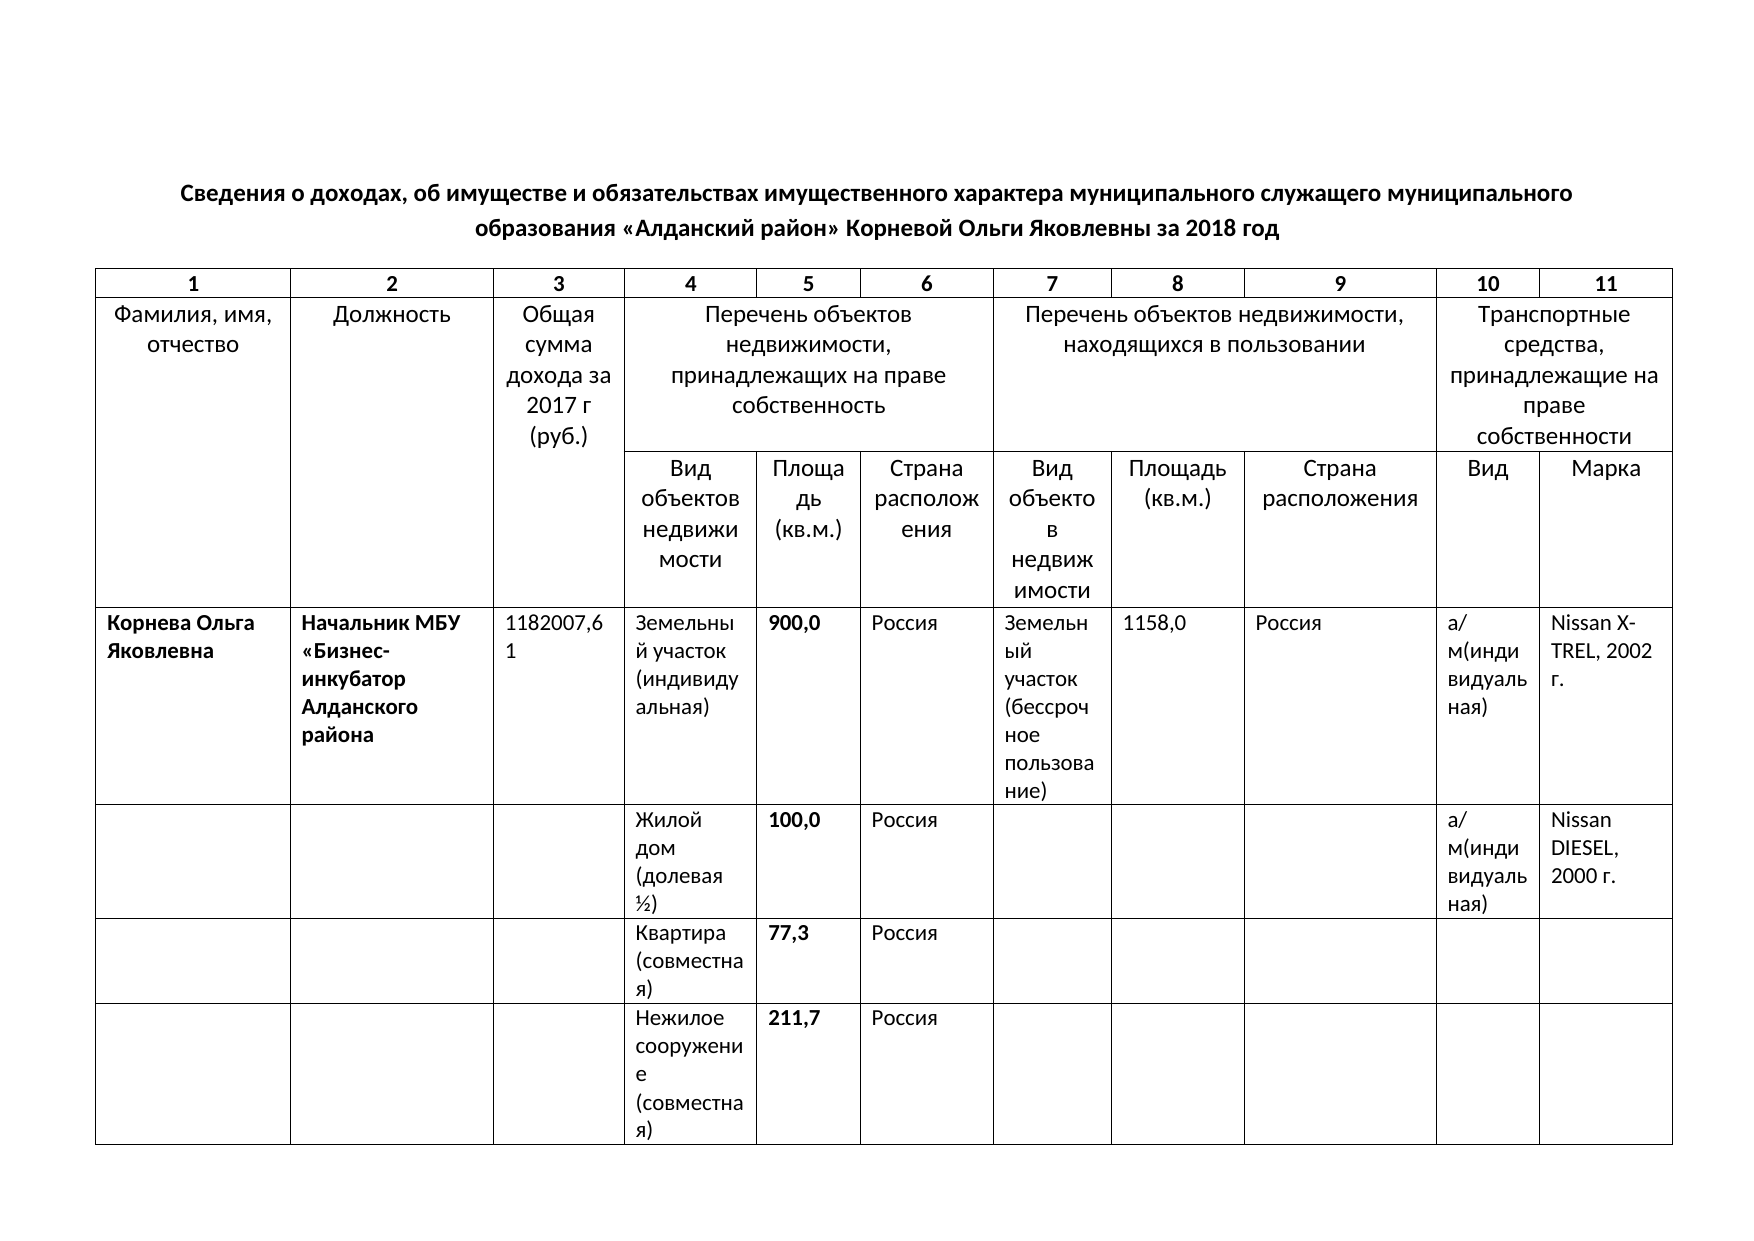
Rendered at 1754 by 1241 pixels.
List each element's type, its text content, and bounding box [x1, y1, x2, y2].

table_cell Nissan DIESEL, 2000 г. [1540, 805, 1672, 917]
table_cell [1540, 1004, 1672, 1144]
table_cell 77,3 [757, 919, 860, 1002]
table_cell [494, 805, 624, 917]
table_cell [1540, 919, 1672, 1002]
table_cell Россия [861, 919, 993, 1002]
table_cell Фамилия, имя, отчество [96, 298, 290, 607]
table_cell [1112, 919, 1244, 1002]
table_cell [1245, 919, 1436, 1002]
table_header 4 [625, 269, 756, 297]
table_cell 100,0 [757, 805, 860, 917]
table_header 10 [1437, 269, 1539, 297]
table_header 6 [861, 269, 993, 297]
table_cell Перечень объектов недвижимости, принадлежащих на праве собственность [625, 298, 993, 451]
table_cell [1112, 1004, 1244, 1144]
table_cell Страна расположения [861, 452, 993, 607]
table_cell [994, 1004, 1111, 1144]
table_cell [1245, 805, 1436, 917]
table_header 9 [1245, 269, 1436, 297]
table_cell Транспортные средства, принадлежащие на праве собственности [1437, 298, 1672, 451]
table_cell [994, 919, 1111, 1002]
table_cell Вид объектов недвижимости [994, 452, 1111, 607]
table_header 1 [96, 269, 290, 297]
table_cell Площадь (кв.м.) [1112, 452, 1244, 607]
table_cell Квартира (совместная) [625, 919, 756, 1002]
table_cell [994, 805, 1111, 917]
table_header 2 [291, 269, 493, 297]
table_cell Земельный участок (индивидуальная) [625, 608, 756, 804]
table_cell [1437, 1004, 1539, 1144]
table_header 8 [1112, 269, 1244, 297]
table_cell Марка [1540, 452, 1672, 607]
table_cell Площадь (кв.м.) [757, 452, 860, 607]
table_cell [1245, 1004, 1436, 1144]
table_cell Россия [1245, 608, 1436, 804]
table_cell Земельный участок (бессрочное пользование) [994, 608, 1111, 804]
table_header 11 [1540, 269, 1672, 297]
table_cell Nissan X-TREL, 2002 г. [1540, 608, 1672, 804]
text Сведения о доходах, об имуществе и обязательствах имущественного характера муниципального служащего муниципального образования «Алданский район» Корневой Ольги Яковлевны за 2018 год [118, 177, 1636, 243]
table_cell Корнева Ольга Яковлевна [96, 608, 290, 804]
table_cell Вид [1437, 452, 1539, 607]
table_cell а/м(индивидуальная) [1437, 805, 1539, 917]
table_cell Россия [861, 805, 993, 917]
table_cell 211,7 [757, 1004, 860, 1144]
table_cell Страна расположения [1245, 452, 1436, 607]
table_cell Жилой дом (долевая ½) [625, 805, 756, 917]
table_cell [96, 919, 290, 1002]
table_cell [96, 1004, 290, 1144]
table_cell [291, 919, 493, 1002]
table_cell [96, 805, 290, 917]
table_cell [291, 1004, 493, 1144]
table_cell Общая сумма дохода за 2017 г (руб.) [494, 298, 624, 607]
table_cell Начальник МБУ «Бизнес-инкубатор Алданского района [291, 608, 493, 804]
table_header 5 [757, 269, 860, 297]
table_cell [494, 1004, 624, 1144]
table_cell Нежилое сооружение (совместная) [625, 1004, 756, 1144]
table_cell Вид объектов недвижимости [625, 452, 756, 607]
table_cell [494, 919, 624, 1002]
table_cell [1437, 919, 1539, 1002]
table_cell 1182007,61 [494, 608, 624, 804]
table_cell [1112, 805, 1244, 917]
table_cell 1158,0 [1112, 608, 1244, 804]
table_header 7 [994, 269, 1111, 297]
table_cell Россия [861, 608, 993, 804]
table_cell [291, 805, 493, 917]
table_cell 900,0 [757, 608, 860, 804]
table_header 3 [494, 269, 624, 297]
table_cell Перечень объектов недвижимости, находящихся в пользовании [994, 298, 1436, 451]
table_cell Россия [861, 1004, 993, 1144]
table_cell а/м(индивидуальная) [1437, 608, 1539, 804]
table_cell Должность [291, 298, 493, 607]
